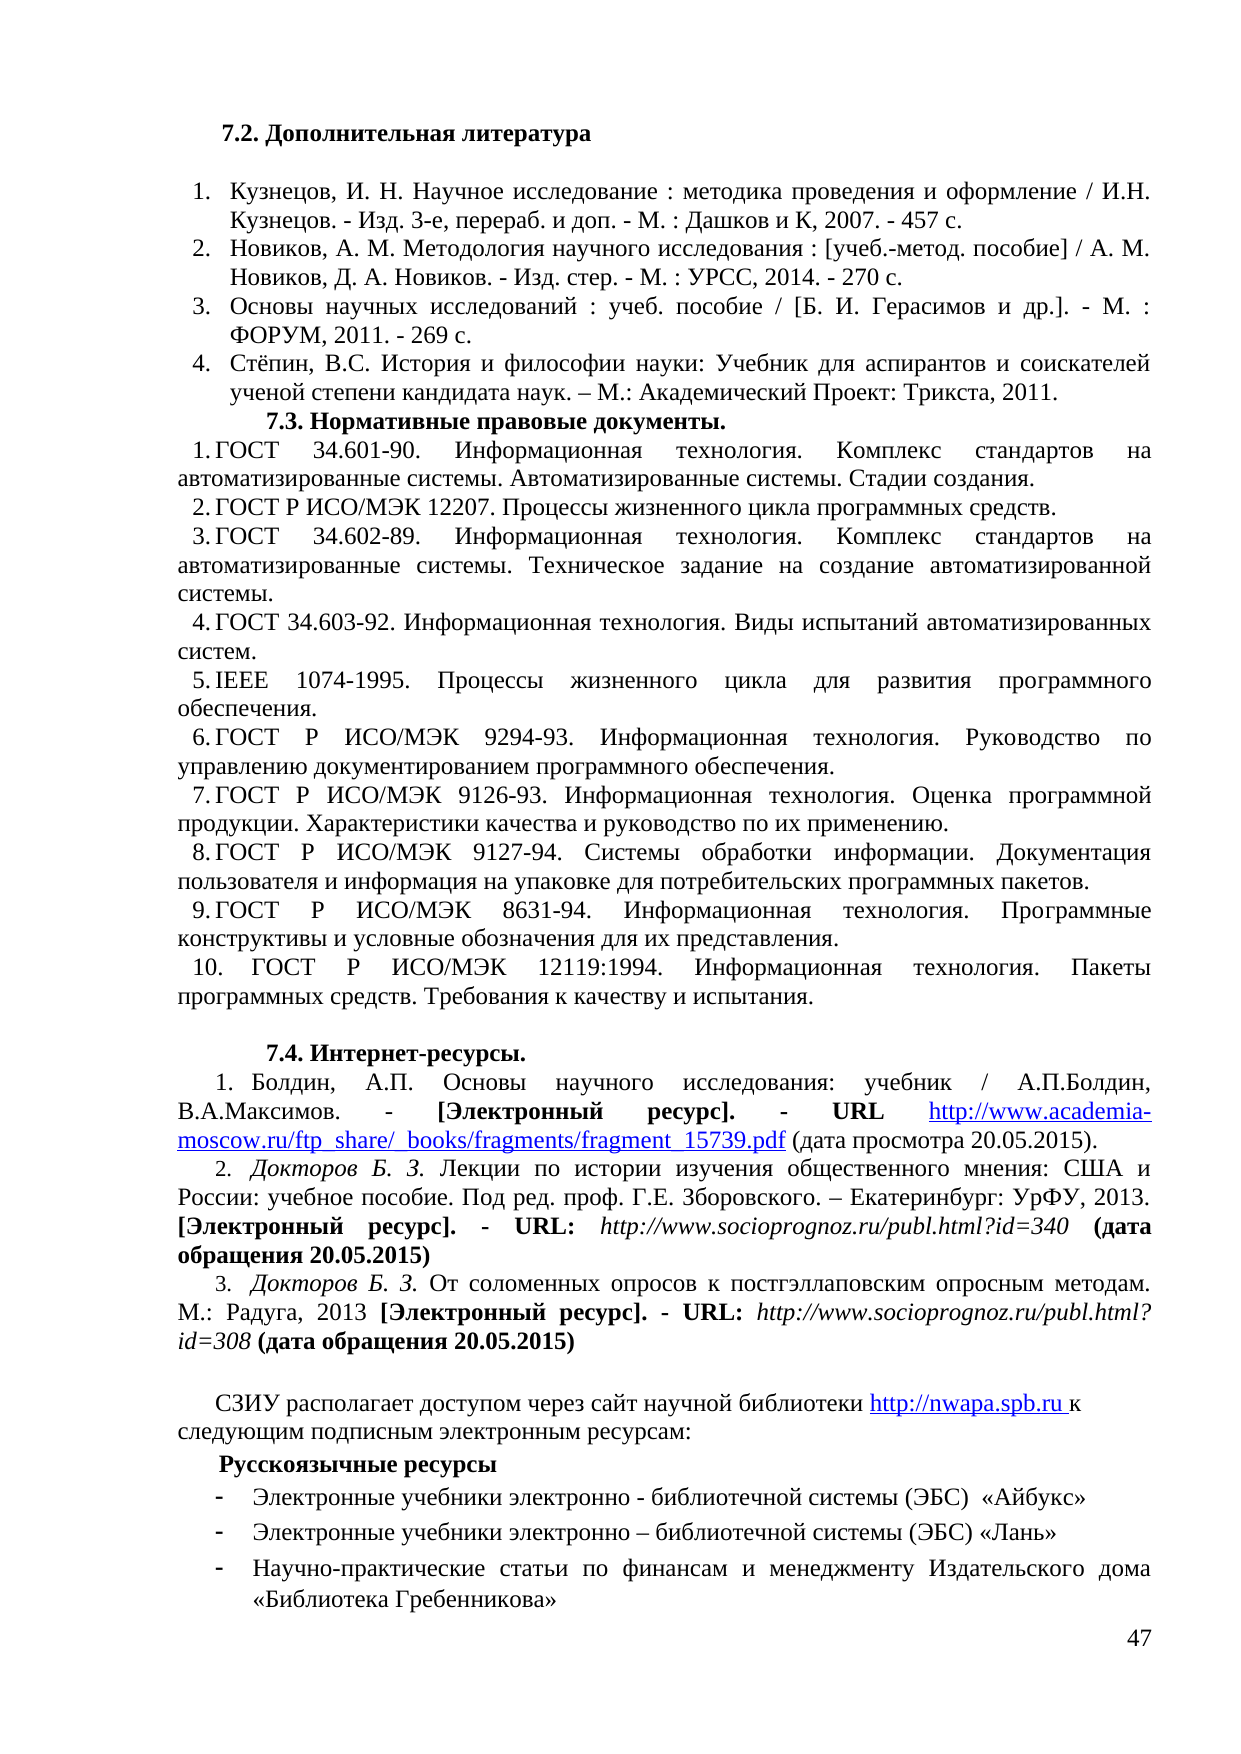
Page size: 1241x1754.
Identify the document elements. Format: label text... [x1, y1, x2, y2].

list Электронные учебники электронно - библиотечной системы (ЭБС) «Айбукс» [215, 1482, 1152, 1511]
list ГОСТ Р ИСО/МЭК 9126-93. Информационная технология. Оценка программной продукции. Характеристики качества и руководство по их применению. [177, 780, 1152, 837]
list Кузнецов, И. Н. Научное исследование : методика проведения и оформление / И.Н. Кузнецов. - Изд. 3-е, перераб. и доп. - М. : Дашков и К, 2007. - 457 c. [192, 176, 1152, 233]
list Болдин, А.П. Основы научного исследования: учебник / А.П.Болдин, В.А.Максимов. - [Электронный ресурс]. - URL http://www.academia-moscow.ru/ftp_share/_books/fragments/fragment_15739.pdf (дата просмотра 20.05.2015). [177, 1067, 1152, 1153]
list Основы научных исследований : учеб. пособие / [Б. И. Герасимов и др.]. - М. : ФОРУМ, 2011. - 269 c. [192, 291, 1152, 348]
list Докторов Б. З. Лекции по истории изучения общественного мнения: США и России: учебное пособие. Под ред. проф. Г.Е. Зборовского. – Екатеринбург: УрФУ, 2013. [Электронный ресурс]. - URL: http://www.socioprognoz.ru/publ.html?id=340 (дата обращения 20.05.2015) [177, 1153, 1152, 1268]
text Русскоязычные ресурсы [177, 1449, 1152, 1478]
list Электронные учебники электронно – библиотечной системы (ЭБС) «Лань» [215, 1517, 1152, 1546]
list ГОСТ 34.603-92. Информационная технология. Виды испытаний автоматизированных систем. [177, 607, 1152, 665]
list Докторов Б. З. От соломенных опросов к постгэллаповским опросным методам. М.: Радуга, 2013 [Электронный ресурс]. - URL: http://www.socioprognoz.ru/publ.html?id=308 (дата обращения 20.05.2015) [177, 1268, 1152, 1355]
list ГОСТ Р ИСО/МЭК 9294-93. Информационная технология. Руководство по управлению документированием программного обеспечения. [177, 722, 1152, 780]
text 7.4. Интернет-ресурсы. [177, 1038, 1152, 1067]
list Новиков, А. М. Методология научного исследования : [учеб.-метод. пособие] / А. М. Новиков, Д. А. Новиков. - Изд. стер. - М. : УРСС, 2014. - 270 c. [192, 233, 1152, 291]
text 7.3. Нормативные правовые документы. [177, 406, 1152, 435]
list ГОСТ Р ИСО/МЭК 9127-94. Системы обработки информации. Документация пользователя и информация на упаковке для потребительских программных пакетов. [177, 837, 1152, 895]
list ГОСТ Р ИСО/МЭК 12207. Процессы жизненного цикла программных средств. [177, 492, 1152, 521]
text СЗИУ располагает доступом через сайт научной библиотеки http://nwapa.spb.ru к следующим подписным электронным ресурсам: [177, 1388, 1152, 1445]
list IEEE 1074-1995. Процессы жизненного цикла для развития программного обеспечения. [177, 665, 1152, 722]
list Стёпин, В.С. История и философии науки: Учебник для аспирантов и соискателей ученой степени кандидата наук. – М.: Академический Проект: Трикста, 2011. [192, 348, 1152, 406]
list ГОСТ 34.601-90. Информационная технология. Комплекс стандартов на автоматизированные системы. Автоматизированные системы. Стадии создания. [177, 435, 1152, 492]
list ГОСТ 34.602-89. Информационная технология. Комплекс стандартов на автоматизированные системы. Техническое задание на создание автоматизированной системы. [177, 521, 1152, 607]
subtitle 7.2. Дополнительная литература [177, 118, 1152, 147]
list ГОСТ Р ИСО/МЭК 8631-94. Информационная технология. Программные конструктивы и условные обозначения для их представления. [177, 895, 1152, 952]
list Научно-практические статьи по финансам и менеджменту Издательского дома «Библиотека Гребенникова» [215, 1553, 1152, 1612]
list ГОСТ Р ИСО/МЭК 12119:1994. Информационная технология. Пакеты программных средств. Требования к качеству и испытания. [177, 952, 1152, 1010]
